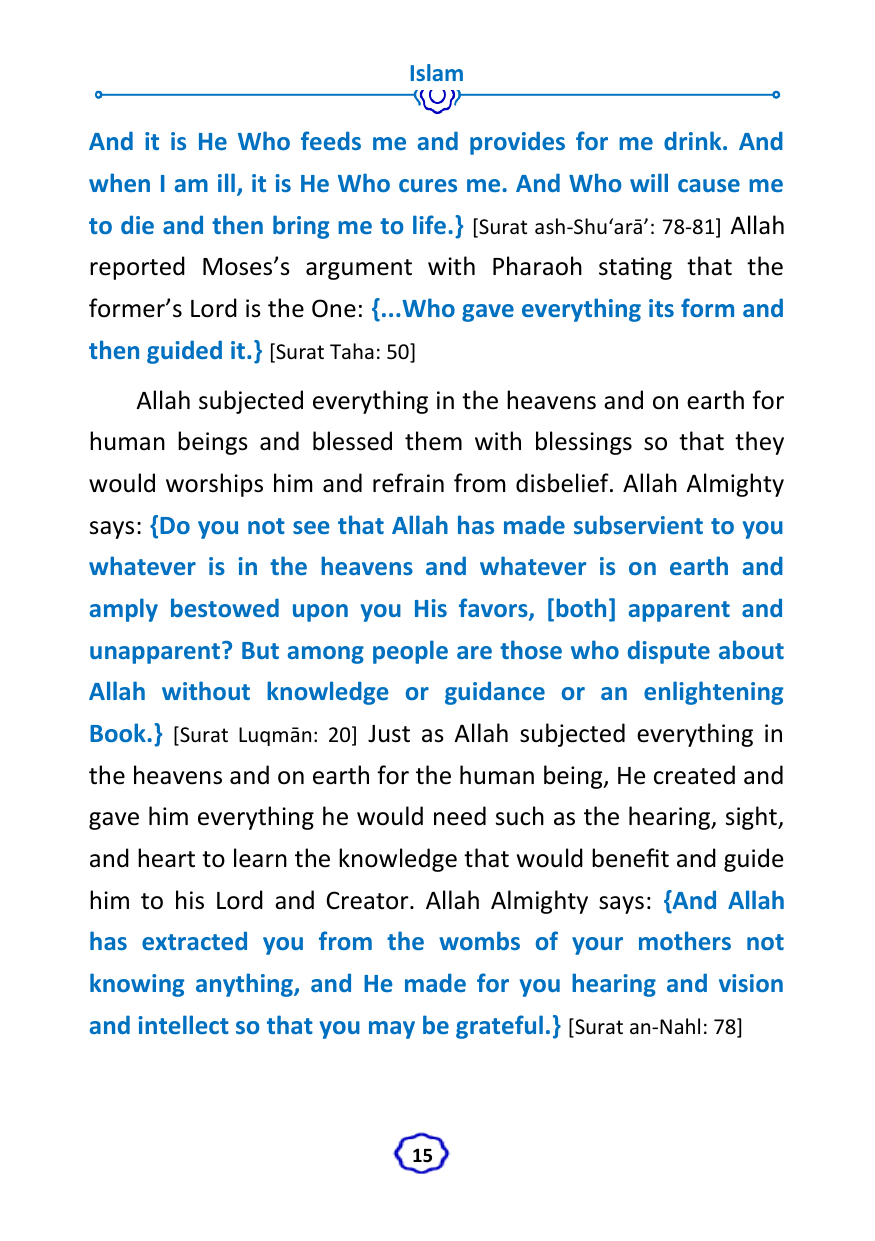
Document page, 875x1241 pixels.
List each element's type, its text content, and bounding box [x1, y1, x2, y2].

picture [385, 1131, 459, 1177]
picture [88, 90, 786, 116]
text Allah subjected everything in the heavens and on earth for human beings and blessed them with blessings so that they would worships him and refrain from disbelief. Allah Almighty says: {Do you not see that Allah has made subservient to you whatever is in the heavens and whatever is on earth and amply bestowed upon you His favors, [both] apparent and unapparent? But among people are those who dispute about Allah without knowledge or guidance or an enlightening Book.} [Surat Luqmān: 20] Just as Allah subjected everything in the heavens and on earth for the human being, He created and gave him everything he would need such as the hearing, sight, and heart to learn the knowledge that would benefit and guide him to his Lord and Creator. Allah Almighty says: {And Allah has extracted you from the wombs of your mothers not knowing anything, and He made for you hearing and vision and intellect so that you may be grateful.} [Surat an-Nahl: 78] [89, 376, 785, 1042]
